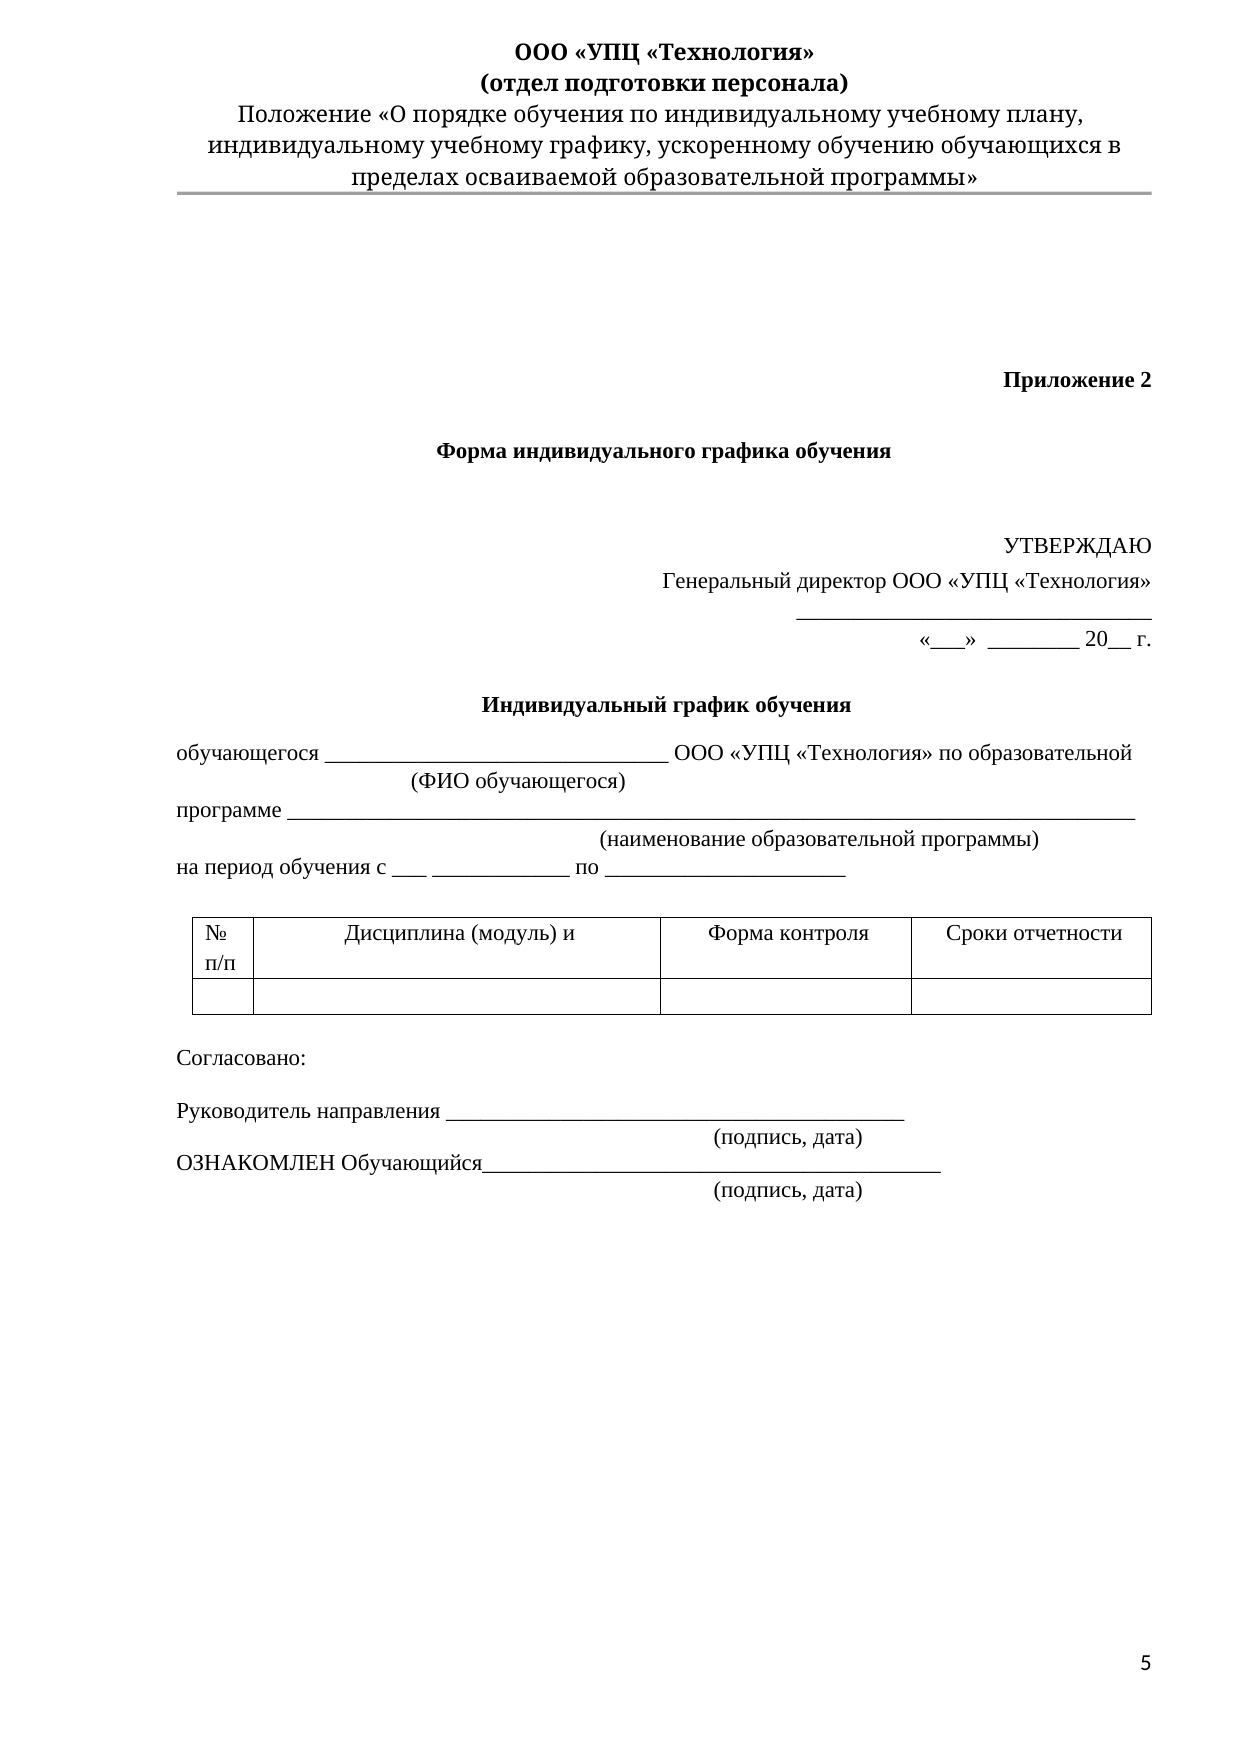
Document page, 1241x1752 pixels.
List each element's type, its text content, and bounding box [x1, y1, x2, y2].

text (наименование образовательной программы) [176, 825, 1152, 851]
text программе __________________________________________________________________________ [176, 796, 1152, 822]
table_header Дисциплина (модуль) и [254, 918, 660, 978]
table_cell [912, 979, 1151, 1014]
table_header Форма контроля [661, 918, 911, 978]
text УТВЕРЖДАЮ [176, 532, 1152, 559]
text обучающегося ______________________________ ООО «УПЦ «Технология» по образовательной [176, 739, 1152, 765]
table_cell [661, 979, 911, 1014]
text (подпись, дата) [176, 1123, 1152, 1149]
text «___» ________ 20__ г. [176, 624, 1152, 651]
text Согласовано: [176, 1044, 1152, 1070]
text (ФИО обучающегося) [176, 767, 1152, 794]
table_header Сроки отчетности [912, 918, 1151, 978]
table_cell [193, 979, 253, 1014]
text ОЗНАКОМЛЕН Обучающийся________________________________________ [176, 1149, 1152, 1176]
table_header № п/п [193, 918, 253, 978]
text Приложение 2 [176, 366, 1152, 393]
subtitle Форма индивидуального графика обучения [176, 437, 1152, 463]
text Руководитель направления ________________________________________ [176, 1097, 1152, 1123]
text Индивидуальный график обучения [176, 691, 1152, 717]
text (подпись, дата) [176, 1176, 1152, 1202]
text _______________________________ [176, 596, 1152, 622]
text на период обучения с ___ ____________ по _____________________ [176, 853, 1152, 880]
text Генеральный директор ООО «УПЦ «Технология» [176, 567, 1152, 594]
table_cell [254, 979, 660, 1014]
